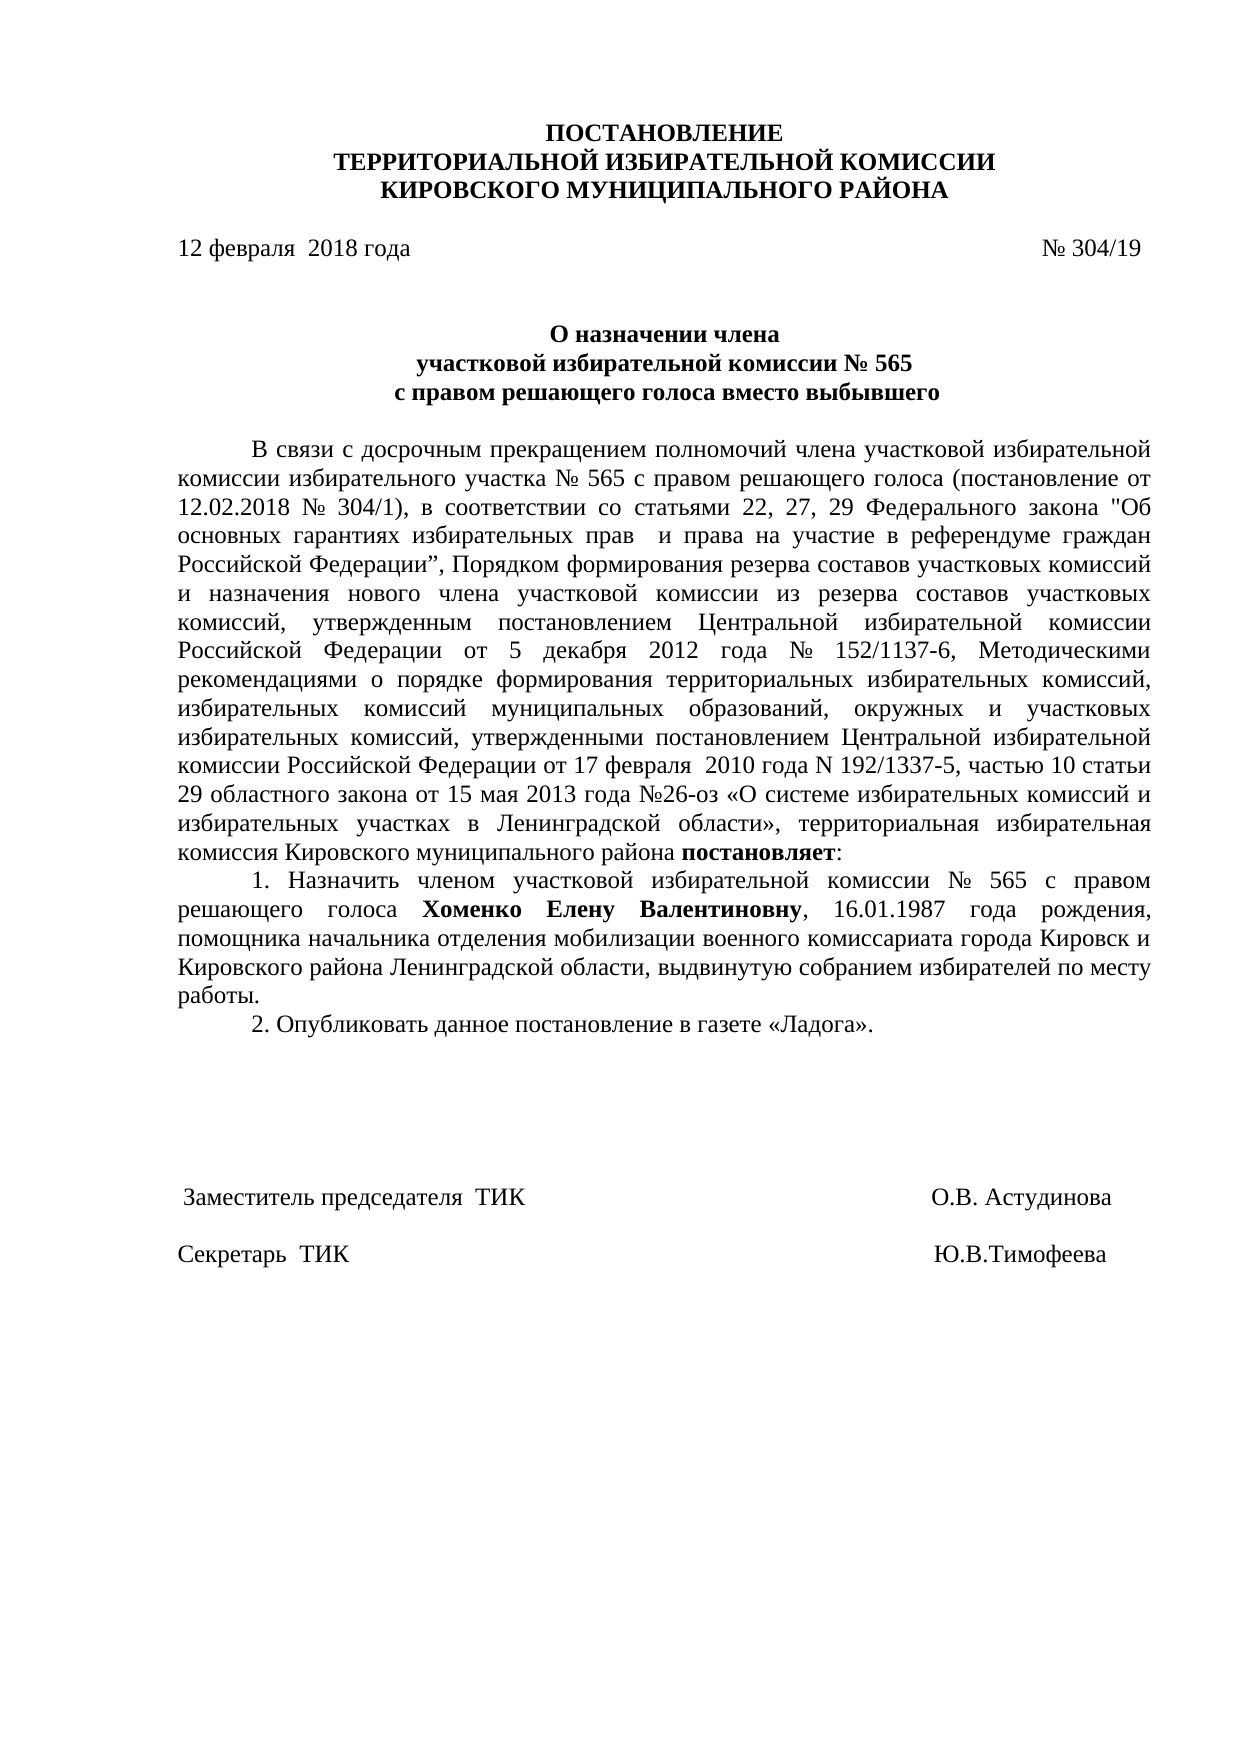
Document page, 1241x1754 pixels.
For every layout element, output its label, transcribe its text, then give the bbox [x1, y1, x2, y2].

text Секретарь ТИК Ю.В.Тимофеева [177, 1239, 1152, 1268]
text с правом решающего голоса вместо выбывшего [171, 377, 1163, 406]
text 1. Назначить членом участковой избирательной комиссии № 565 с правом решающего голоса Хоменко Елену Валентиновну, 16.01.1987 года рождения, помощника начальника отделения мобилизации военного комиссариата города Кировск и Кировского района Ленинградской области, выдвинутую собранием избирателей по месту работы. [177, 866, 1152, 1009]
text участковой избирательной комиссии № 565 [177, 348, 1152, 377]
text 12 февраля 2018 года № 304/19 [177, 233, 1152, 262]
title КИРОВСКОГО МУНИЦИПАЛЬНОГО РАЙОНА [177, 176, 1152, 204]
title ПОСТАНОВЛЕНИЕ [177, 118, 1152, 147]
title территориальной избирательной комиссии [177, 147, 1152, 176]
text О назначении члена [177, 319, 1152, 348]
text 2. Опубликовать данное постановление в газете «Ладога». [177, 1009, 1152, 1038]
text Заместитель председателя ТИК О.В. Астудинова [177, 1182, 1152, 1211]
text В связи с досрочным прекращением полномочий члена участковой избирательной комиссии избирательного участка № 565 с правом решающего голоса (постановление от 12.02.2018 № 304/1), в соответствии со статьями 22, 27, 29 Федерального закона "Об основных гарантиях избирательных прав и права на участие в референдуме граждан Российской Федерации”, Порядком формирования резерва составов участковых комиссий и назначения нового члена участковой комиссии из резерва составов участковых комиссий, утвержденным постановлением Центральной избирательной комиссии Российской Федерации от 5 декабря 2012 года № 152/1137-6, Методическими рекомендациями о порядке формирования территориальных избирательных комиссий, избирательных комиссий муниципальных образований, окружных и участковых избирательных комиссий, утвержденными постановлением Центральной избирательной комиссии Российской Федерации от 17 февраля 2010 года N 192/1337-5, частью 10 статьи 29 областного закона от 15 мая 2013 года №26-оз «О системе избирательных комиссий и избирательных участках в Ленинградской области», территориальная избирательная комиссия Кировского муниципального района постановляет: [177, 434, 1152, 866]
